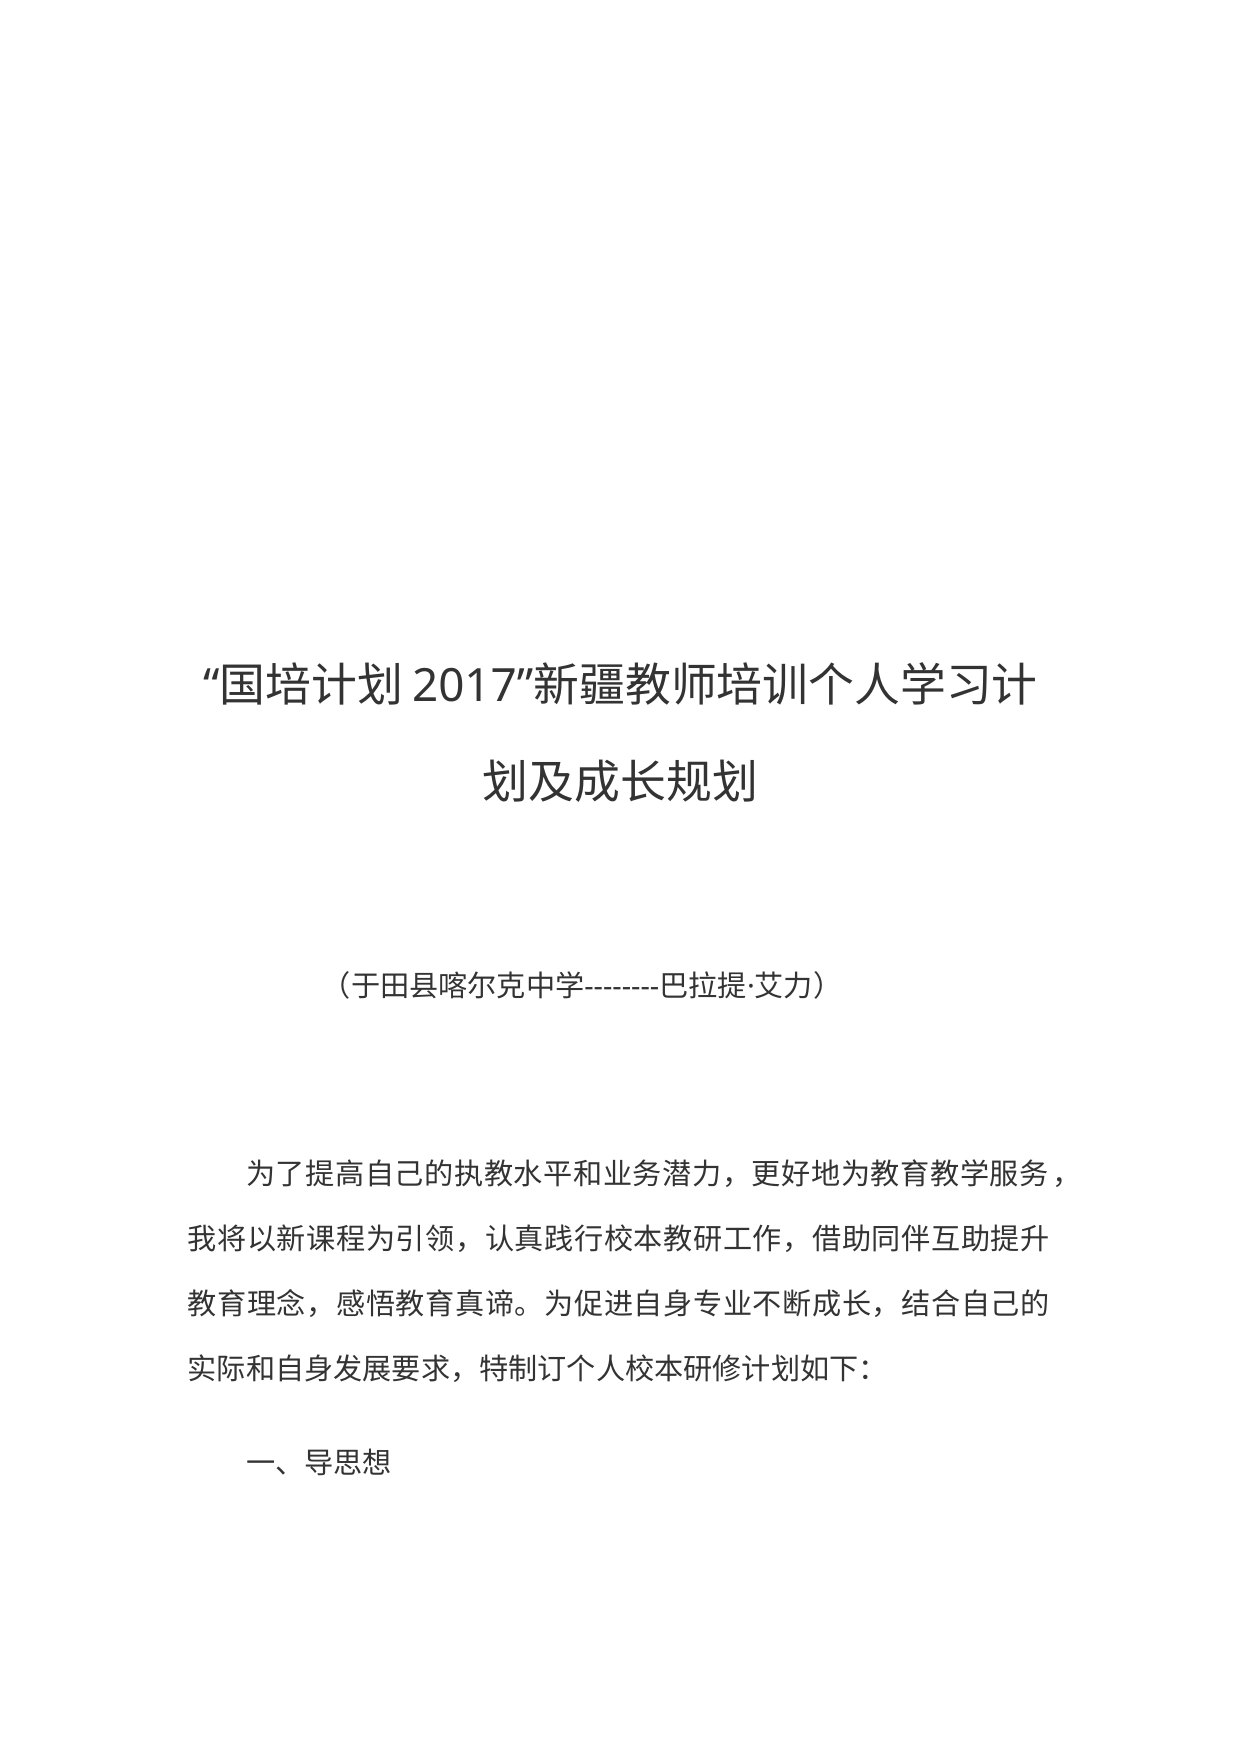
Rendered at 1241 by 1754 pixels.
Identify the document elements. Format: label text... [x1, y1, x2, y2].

text （于田县喀尔克中学--------巴拉提·艾力） [187, 951, 1053, 1016]
text 一、导思想 [187, 1429, 1053, 1494]
text 为了提高自己的执教水平和业务潜力，更好地为教育教学服务，我将以新课程为引领，认真践行校本教研工作，借助同伴互助提升教育理念，感悟教育真谛。为促进自身专业不断成长，结合自己的实际和自身发展要求，特制订个人校本研修计划如下： [187, 1139, 1053, 1399]
text “国培计划2017”新疆教师培训个人学习计划及成长规划 [187, 633, 1053, 828]
